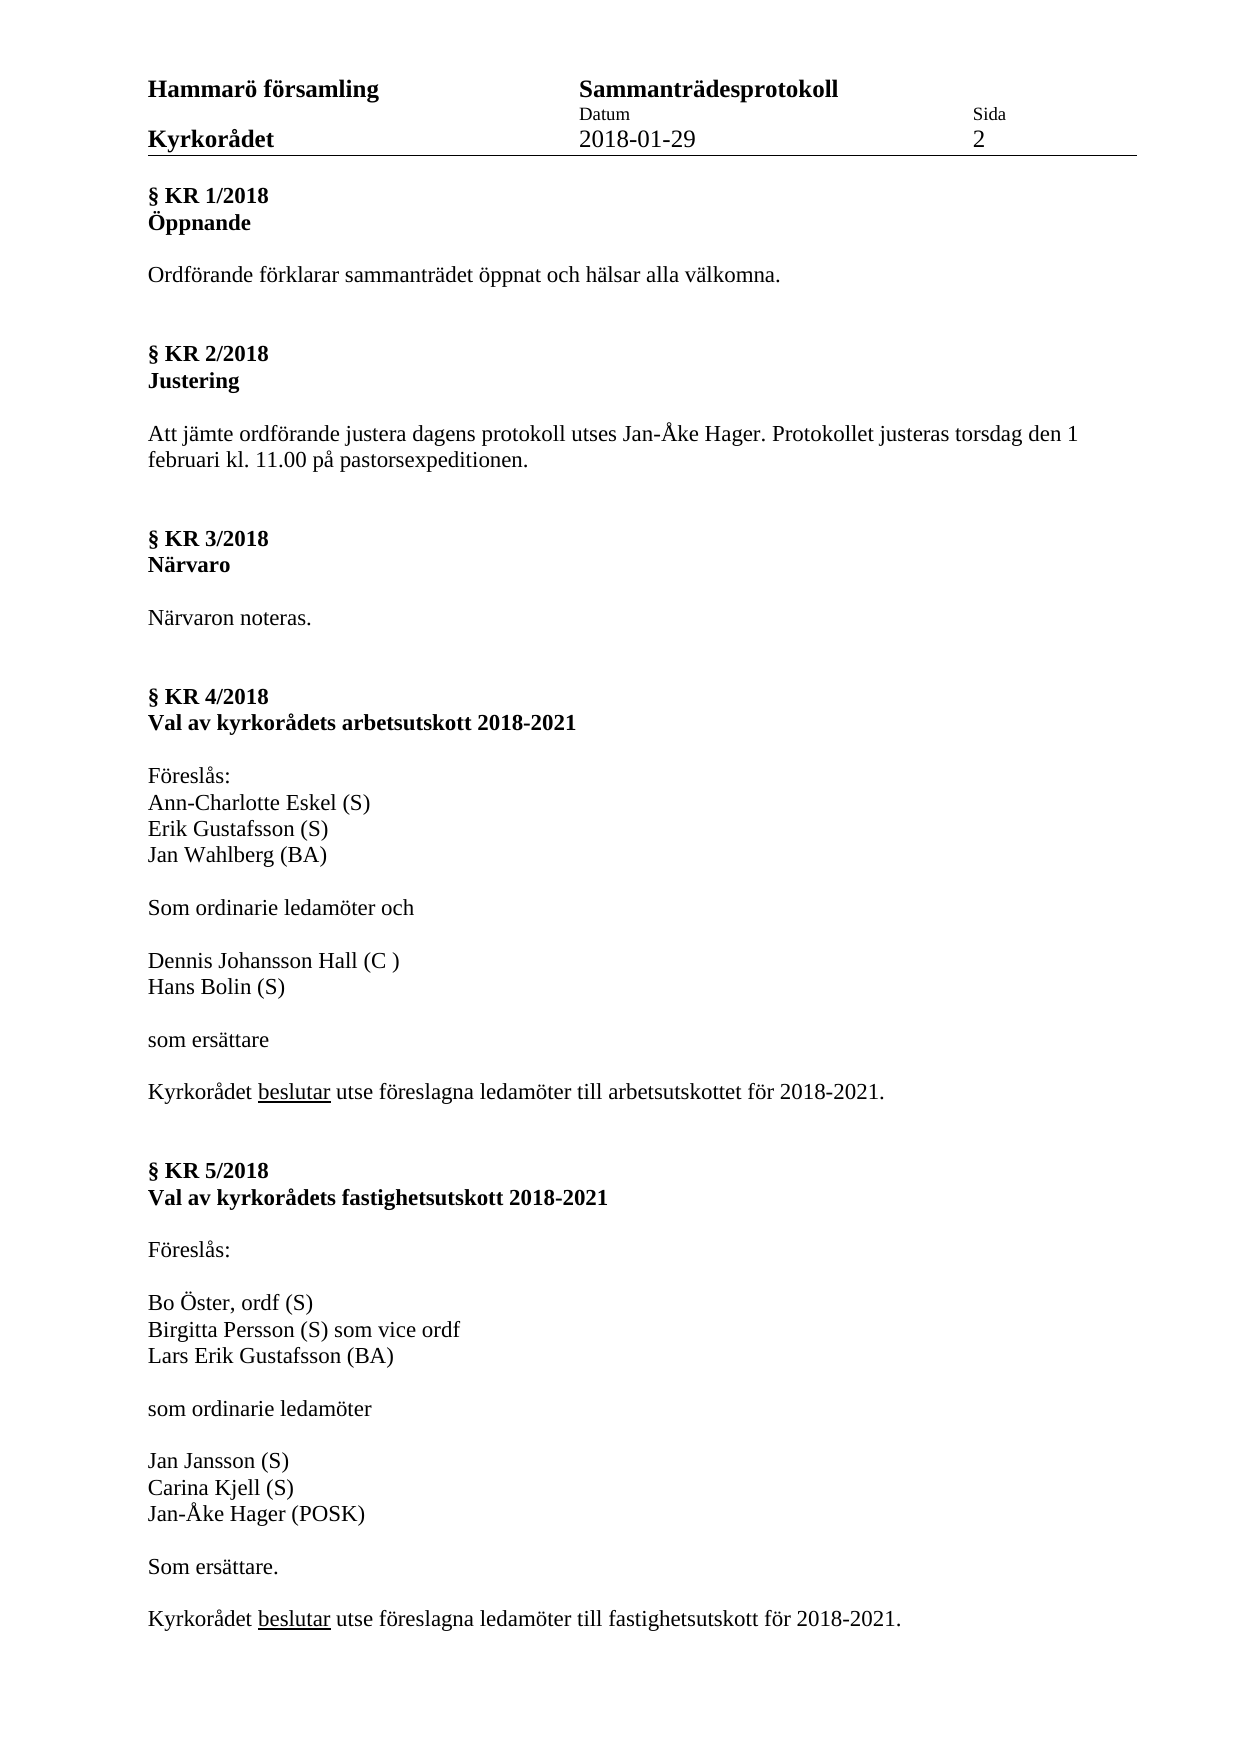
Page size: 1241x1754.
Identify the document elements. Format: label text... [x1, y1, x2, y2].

text Närvaro [148, 551, 1137, 578]
text Val av kyrkorådets fastighetsutskott 2018-2021 [148, 1184, 1137, 1210]
text Hans Bolin (S) [148, 973, 1137, 999]
text Jan Wahlberg (BA) [148, 841, 1137, 868]
text Kyrkorådet beslutar utse föreslagna ledamöter till fastighetsutskott för 2018-2021. [148, 1606, 1137, 1632]
text Erik Gustafsson (S) [148, 815, 1137, 841]
text Justering [148, 367, 1137, 393]
text Jan-Åke Hager (POSK) [148, 1500, 1137, 1526]
text § KR 3/2018 [148, 525, 1137, 551]
text § KR 1/2018 [148, 182, 1137, 209]
text Närvaron noteras. [148, 604, 1137, 630]
text Ordförande förklarar sammanträdet öppnat och hälsar alla välkomna. [148, 261, 1137, 288]
text Val av kyrkorådets arbetsutskott 2018-2021 [148, 709, 1137, 736]
text som ersättare [148, 1026, 1137, 1052]
text Dennis Johansson Hall (C ) [148, 947, 1137, 973]
text Öppnande [148, 209, 1137, 235]
text § KR 2/2018 [148, 341, 1137, 367]
text Föreslås: [148, 762, 1137, 788]
text Ann-Charlotte Eskel (S) [148, 788, 1137, 815]
text som ordinarie ledamöter [148, 1395, 1137, 1421]
text § KR 4/2018 [148, 683, 1137, 709]
text Jan Jansson (S) [148, 1447, 1137, 1474]
text Kyrkorådet beslutar utse föreslagna ledamöter till arbetsutskottet för 2018-2021. [148, 1078, 1137, 1105]
text Lars Erik Gustafsson (BA) [148, 1342, 1137, 1368]
text Att jämte ordförande justera dagens protokoll utses Jan-Åke Hager. Protokollet justeras torsdag den 1 februari kl. 11.00 på pastorsexpeditionen. [148, 419, 1137, 472]
text Föreslås: [148, 1237, 1137, 1263]
text Birgitta Persson (S) som vice ordf [148, 1316, 1137, 1342]
text Bo Öster, ordf (S) [148, 1289, 1137, 1316]
text Carina Kjell (S) [148, 1474, 1137, 1500]
text Som ersättare. [148, 1553, 1137, 1579]
text § KR 5/2018 [148, 1157, 1137, 1184]
text Som ordinarie ledamöter och [148, 894, 1137, 920]
